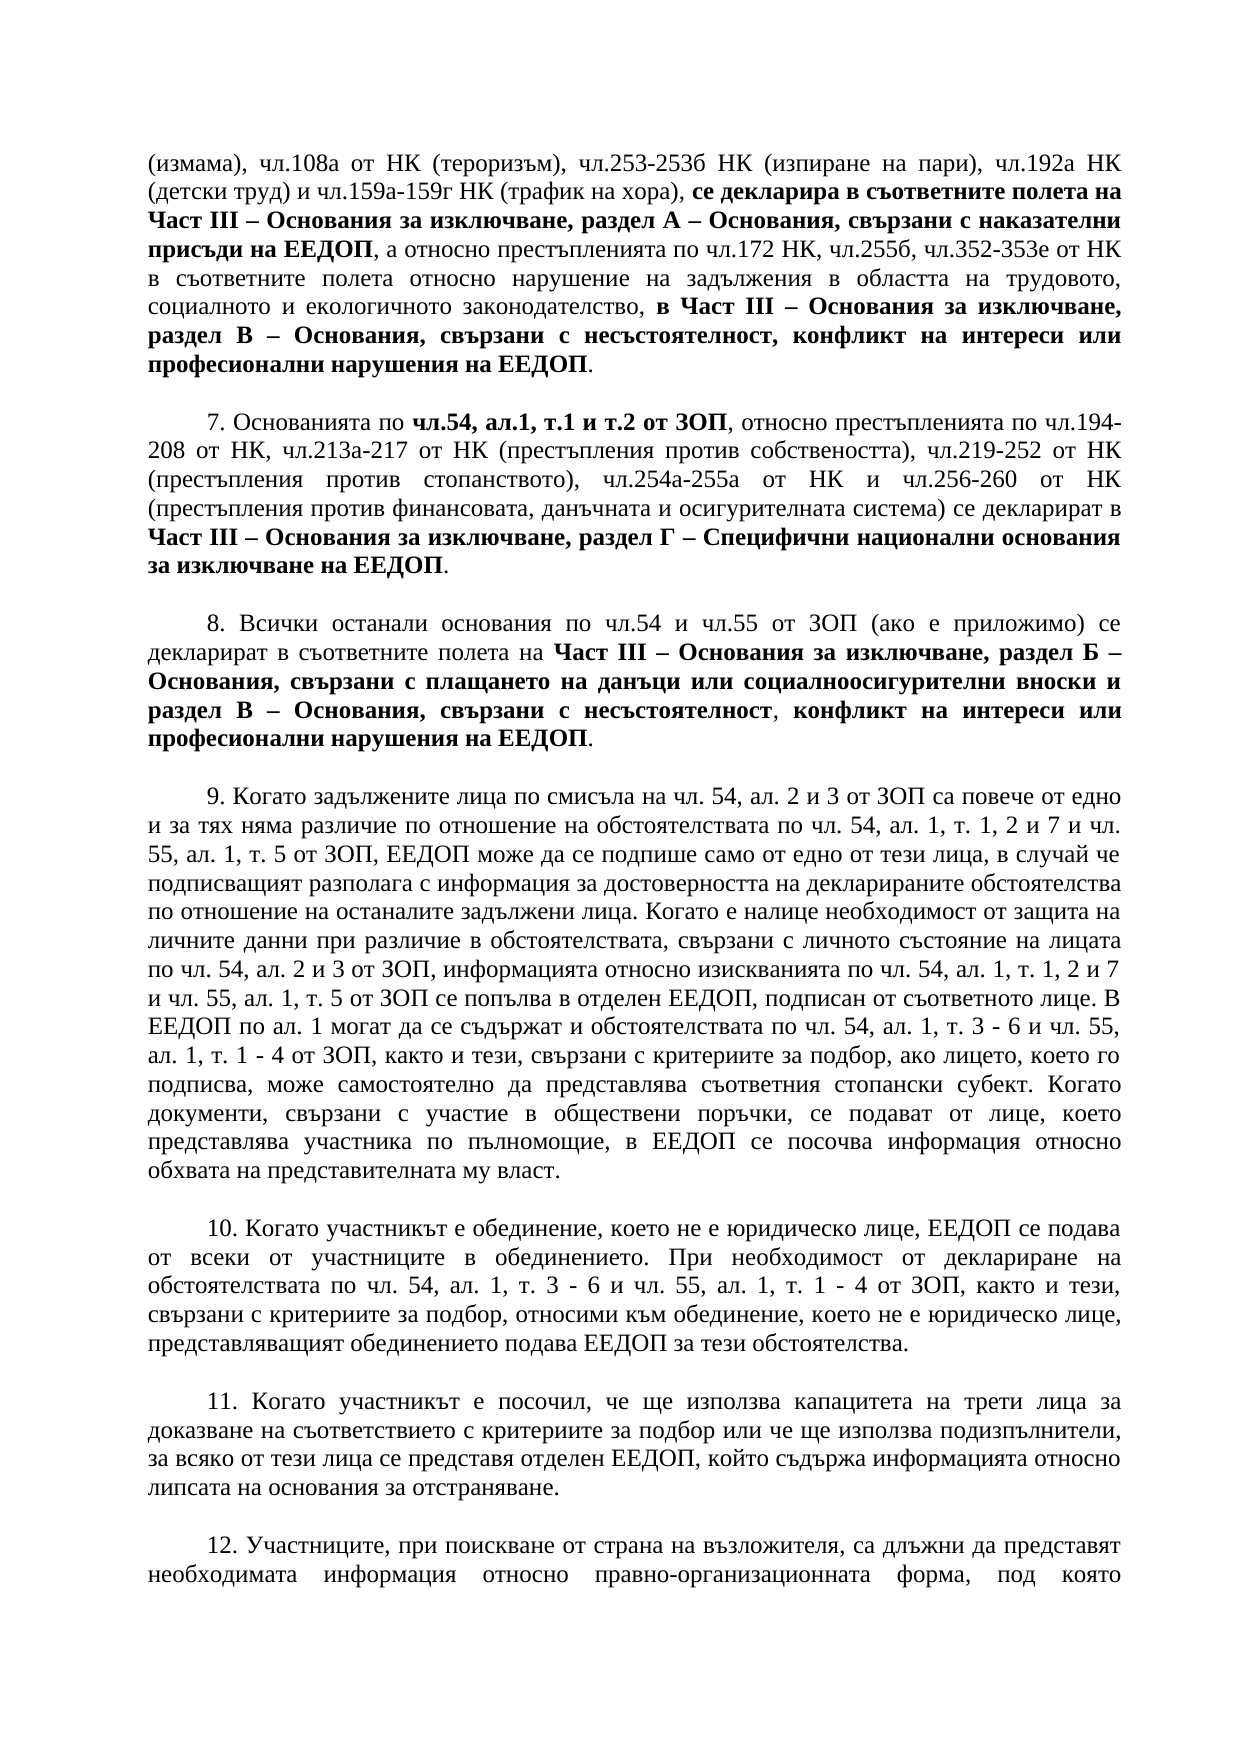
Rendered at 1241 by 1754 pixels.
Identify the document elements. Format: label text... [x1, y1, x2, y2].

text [148, 1530, 1122, 1588]
text 10. Когато участникът е обединение, което не е юридическо лице, ЕЕДОП се подава от всеки от участниците в обединението. При необходимост от деклариране на обстоятелствата по чл. 54, ал. 1, т. 3 - 6 и чл. 55, ал. 1, т. 1 - 4 от ЗОП, както и тези, свързани с критериите за подбор, относими към обединение, което не е юридическо лице, представляващият обединението подава ЕЕДОП за тези обстоятелства. [148, 1213, 1122, 1357]
text 7. Основанията по чл.54, ал.1, т.1 и т.2 от ЗОП, относно престъпленията по чл.194-208 от НК, чл.213а-217 от НК (престъпления против собствеността), чл.219-252 от НК (престъпления против стопанството), чл.254а-255а от НК и чл.256-260 от НК (престъпления против финансовата, данъчната и осигурителната система) се декларират в Част III – Основания за изключване, раздел Г – Специфични национални основания за изключване на ЕЕДОП. [148, 407, 1122, 579]
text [148, 148, 1122, 378]
text 8. Всички останали основания по чл.54 и чл.55 от ЗОП (ако е приложимо) се декларират в съответните полета на Част III – Основания за изключване, раздел Б – Основания, свързани с плащането на данъци или социалноосигурителни вноски и раздел В – Основания, свързани с несъстоятелност, конфликт на интереси или професионални нарушения на ЕЕДОП. [148, 608, 1122, 752]
text 11. Когато участникът е посочил, че ще използва капацитета на трети лица за доказване на съответствието с критериите за подбор или че ще използва подизпълнители, за всяко от тези лица се представя отделен ЕЕДОП, който съдържа информацията относно липсата на основания за отстраняване. [148, 1386, 1122, 1501]
text 9. Когато задължените лица по смисъла на чл. 54, ал. 2 и 3 от ЗОП са повече от едно и за тях няма различие по отношение на обстоятелствата по чл. 54, ал. 1, т. 1, 2 и 7 и чл. 55, ал. 1, т. 5 от ЗОП, ЕЕДОП може да се подпише само от едно от тези лица, в случай че подписващият разполага с информация за достоверността на декларираните обстоятелства по отношение на останалите задължени лица. Когато е налице необходимост от защита на личните данни при различие в обстоятелствата, свързани с личното състояние на лицата по чл. 54, ал. 2 и 3 от ЗОП, информацията относно изискванията по чл. 54, ал. 1, т. 1, 2 и 7 и чл. 55, ал. 1, т. 5 от ЗОП се попълва в отделен ЕЕДОП, подписан от съответното лице. В ЕЕДОП по ал. 1 могат да се съдържат и обстоятелствата по чл. 54, ал. 1, т. 3 - 6 и чл. 55, ал. 1, т. 1 - 4 от ЗОП, както и тези, свързани с критериите за подбор, ако лицето, което го подписва, може самостоятелно да представлява съответния стопански субект. Когато документи, свързани с участие в обществени поръчки, се подават от лице, което представлява участника по пълномощие, в ЕЕДОП се посочва информация относно обхвата на представителната му власт. [148, 781, 1122, 1184]
